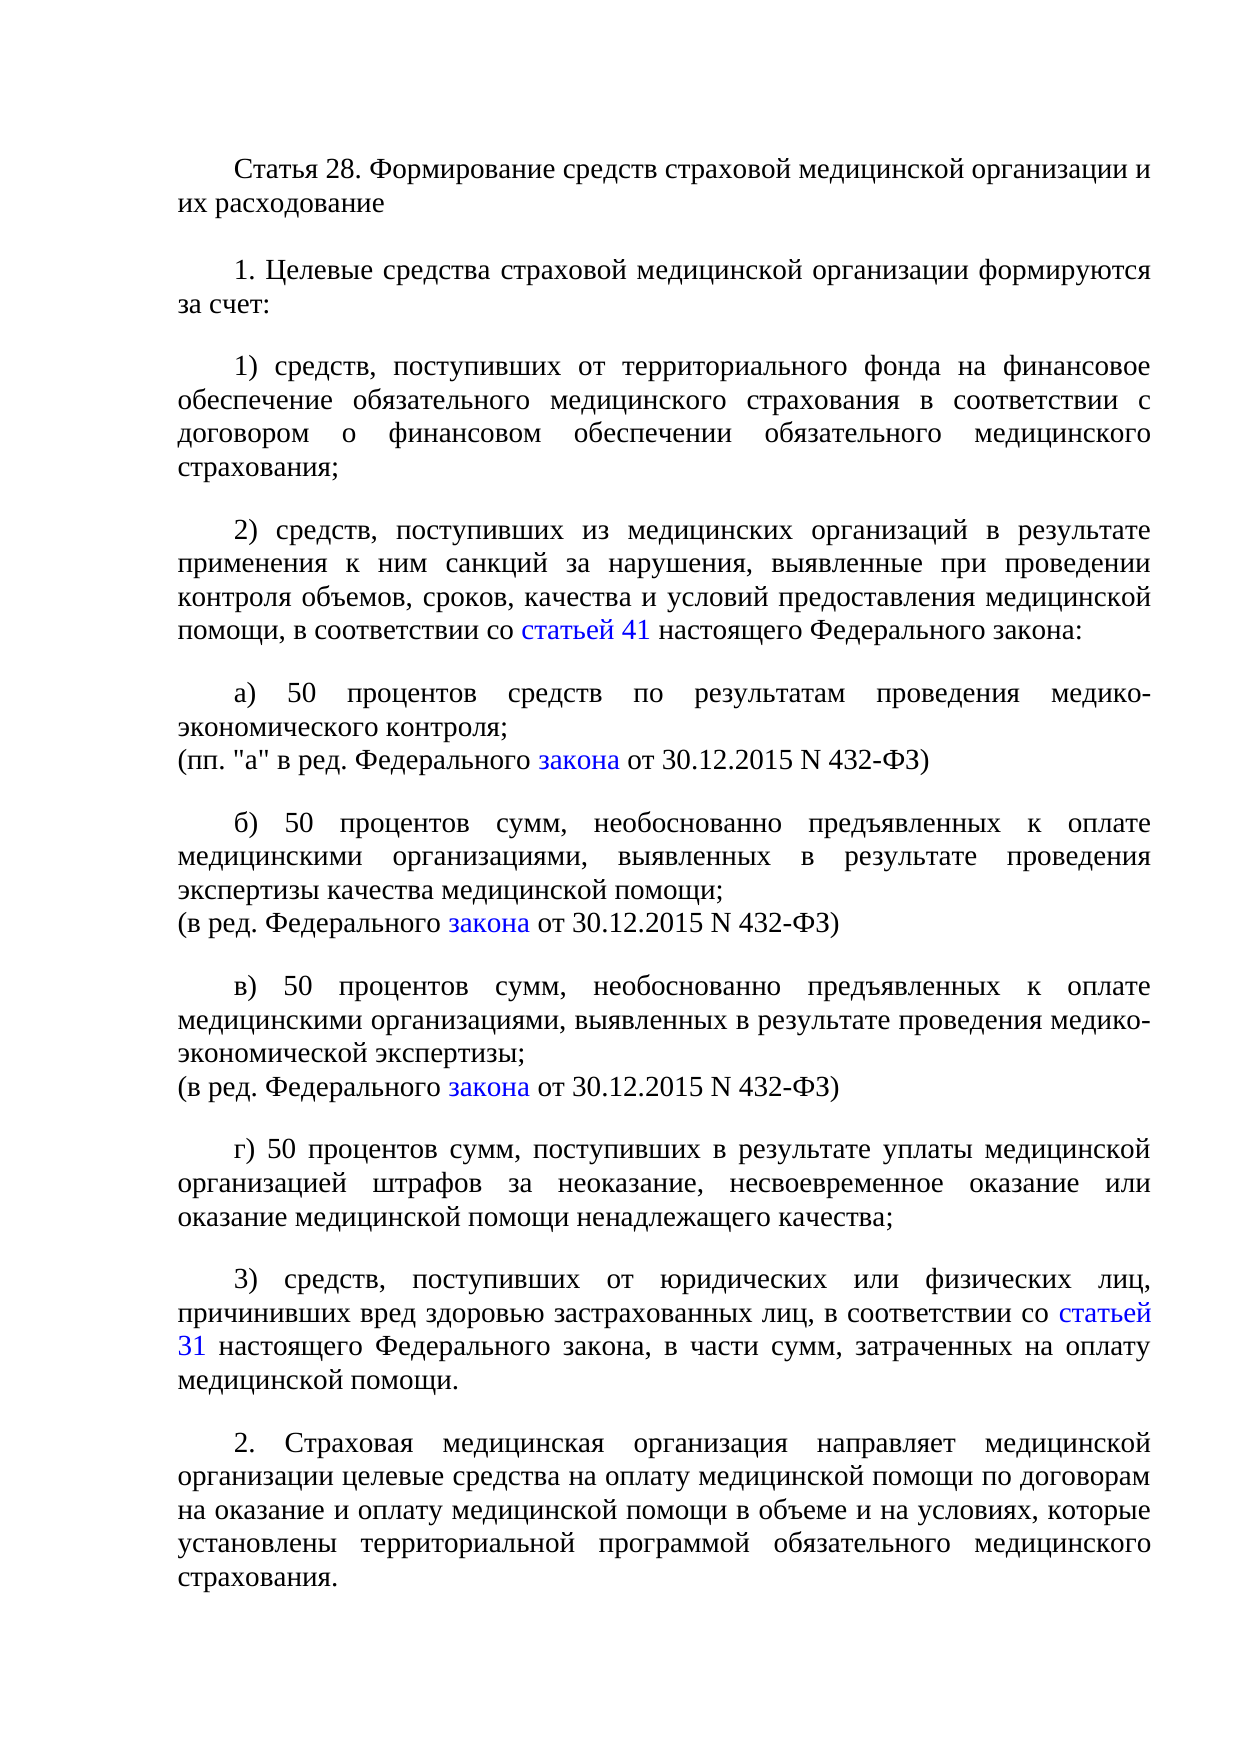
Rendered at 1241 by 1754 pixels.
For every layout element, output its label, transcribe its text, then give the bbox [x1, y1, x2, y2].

text б) 50 процентов сумм, необоснованно предъявленных к оплате медицинскими организациями, выявленных в результате проведения экспертизы качества медицинской помощи; [177, 805, 1152, 906]
text 1) средств, поступивших от территориального фонда на финансовое обеспечение обязательного медицинского страхования в соответствии с договором о финансовом обеспечении обязательного медицинского страхования; [177, 348, 1152, 483]
text 2) средств, поступивших из медицинских организаций в результате применения к ним санкций за нарушения, выявленные при проведении контроля объемов, сроков, качества и условий предоставления медицинской помощи, в соответствии со статьей 41 настоящего Федерального закона: [177, 512, 1152, 646]
text а) 50 процентов средств по результатам проведения медико-экономического контроля; [177, 675, 1152, 742]
text в) 50 процентов сумм, необоснованно предъявленных к оплате медицинскими организациями, выявленных в результате проведения медико-экономической экспертизы; [177, 968, 1152, 1069]
text 2. Страховая медицинская организация направляет медицинской организации целевые средства на оплату медицинской помощи по договорам на оказание и оплату медицинской помощи в объеме и на условиях, которые установлены территориальной программой обязательного медицинского страхования. [177, 1425, 1152, 1592]
text Статья 28. Формирование средств страховой медицинской организации и их расходование [177, 152, 1152, 219]
text (в ред. Федерального закона от 30.12.2015 N 432-ФЗ) [177, 1069, 1152, 1102]
text 3) средств, поступивших от юридических или физических лиц, причинивших вред здоровью застрахованных лиц, в соответствии со статьей 31 настоящего Федерального закона, в части сумм, затраченных на оплату медицинской помощи. [177, 1261, 1152, 1396]
text (в ред. Федерального закона от 30.12.2015 N 432-ФЗ) [177, 906, 1152, 939]
text (пп. "а" в ред. Федерального закона от 30.12.2015 N 432-ФЗ) [177, 742, 1152, 776]
text 1. Целевые средства страховой медицинской организации формируются за счет: [177, 252, 1152, 319]
text г) 50 процентов сумм, поступивших в результате уплаты медицинской организацией штрафов за неоказание, несвоевременное оказание или оказание медицинской помощи ненадлежащего качества; [177, 1132, 1152, 1232]
